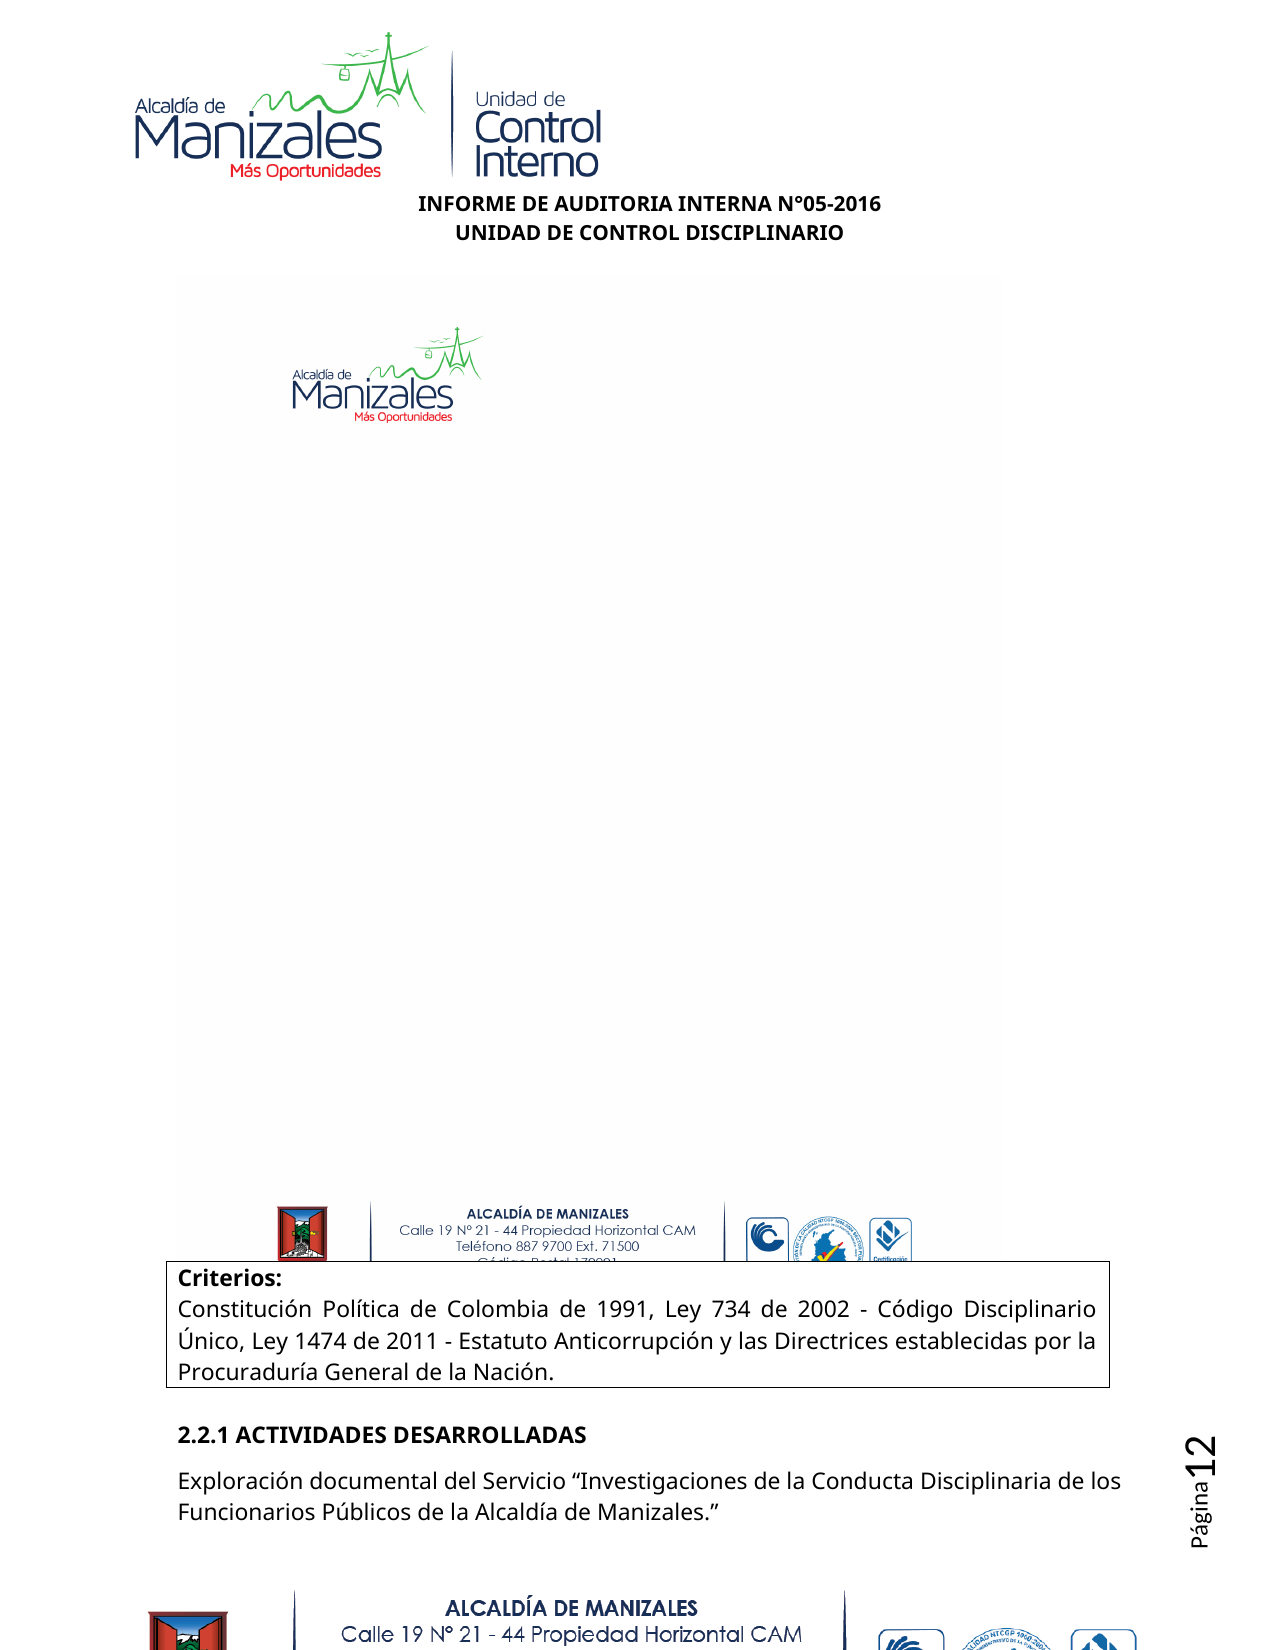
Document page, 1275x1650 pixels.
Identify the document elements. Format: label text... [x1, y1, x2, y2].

picture [0, 0, 1227, 1293]
table_cell Criterios: Constitución Política de Colombia de 1991, Ley 734 de 2002 - Código Disciplinario Único, Ley 1474 de 2011 - Estatuto Anticorrupción y las Directrices establecidas por la Procuraduría General de la Nación. [167, 1262, 1109, 1387]
text 2.2.1 ACTIVIDADES DESARROLLADAS [177, 1419, 1122, 1451]
picture [0, 1579, 1275, 1650]
text Exploración documental del Servicio “Investigaciones de la Conducta Disciplinaria de los Funcionarios Públicos de la Alcaldía de Manizales.” [177, 1465, 1122, 1527]
